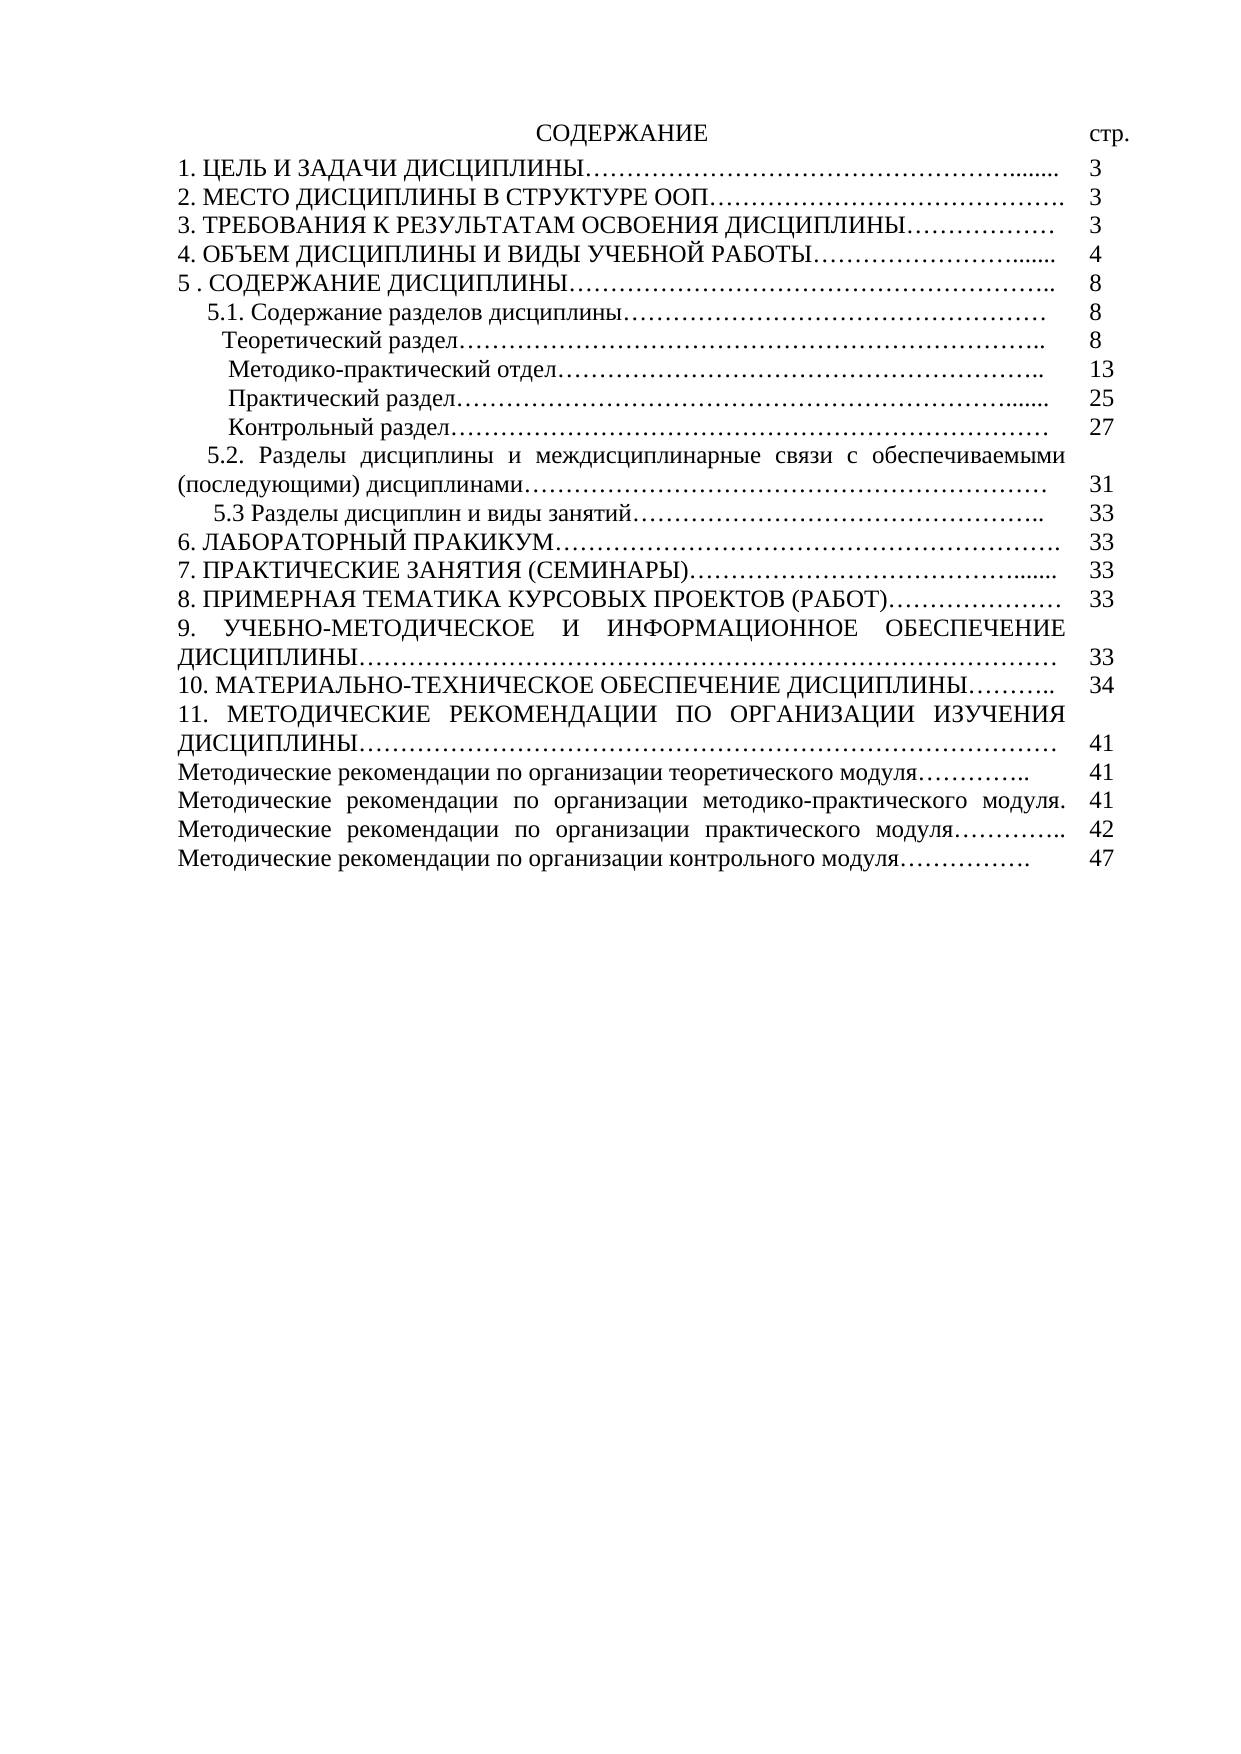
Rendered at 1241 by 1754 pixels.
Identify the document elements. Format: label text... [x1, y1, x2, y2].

table_cell 10. МАТЕРИАЛЬНО-ТЕХНИЧЕСКОЕ ОБЕСПЕЧЕНИЕ ДИСЦИПЛИНЫ……….. [166, 671, 1078, 699]
table_cell 3 [1078, 153, 1150, 182]
table_header стр. [1078, 118, 1150, 153]
table_cell 9. УЧЕБНО-МЕТОДИЧЕСКОЕ И ИНФОРМАЦИОННОЕ ОБЕСПЕЧЕНИЕ ДИСЦИПЛИНЫ………………………………………………………………………… [166, 613, 1078, 671]
table_cell 1. ЦЕЛЬ И ЗАДАЧИ ДИСЦИПЛИНЫ……………………………………………........ [166, 153, 1078, 182]
table_cell 2. МЕСТО ДИСЦИПЛИНЫ В СТРУКТУРЕ ООП……………………………………. [166, 182, 1078, 211]
table_cell 41 41 41 42 47 [1078, 699, 1150, 872]
table_cell 5 . СОДЕРЖАНИЕ ДИСЦИПЛИНЫ………………………………………………….. 5.1. Содержание разделов дисциплины…………………………………………… Теоретический раздел…………………………………………………………….. Методико-практический отдел………………………………………………….. Практический раздел…………………………………………………………....... Контрольный раздел……………………………………………………………… 5.2. Разделы дисциплины и междисциплинарные связи с обеспечиваемыми (последующими) дисциплинами……………………………………………………… 5.3 Разделы дисциплин и виды занятий………………………………………….. [166, 268, 1078, 527]
table_cell 8 8 8 13 25 27 31 33 [1078, 268, 1150, 527]
table_header СОДЕРЖАНИЕ [166, 118, 1078, 153]
table_cell 33 [1078, 613, 1150, 671]
table_cell 7. ПРАКТИЧЕСКИЕ ЗАНЯТИЯ (СЕМИНАРЫ)…………………………………....... [166, 556, 1078, 584]
table_cell 4 [1078, 239, 1150, 268]
table_cell 3. ТРЕБОВАНИЯ К РЕЗУЛЬТАТАМ ОСВОЕНИЯ ДИСЦИПЛИНЫ……………… [166, 211, 1078, 239]
table_cell 4. ОБЪЕМ ДИСЦИПЛИНЫ И ВИДЫ УЧЕБНОЙ РАБОТЫ……………………....... [166, 239, 1078, 268]
table_cell 33 [1078, 584, 1150, 613]
table_cell 34 [1078, 671, 1150, 699]
table_cell 3 [1078, 211, 1150, 239]
table_cell 8. ПРИМЕРНАЯ ТЕМАТИКА КУРСОВЫХ ПРОЕКТОВ (РАБОТ)………………… [166, 584, 1078, 613]
table_cell 6. ЛАБОРАТОРНЫЙ ПРАКИКУМ……………………………………………………. [166, 527, 1078, 556]
table_cell 11. МЕТОДИЧЕСКИЕ РЕКОМЕНДАЦИИ ПО ОРГАНИЗАЦИИ ИЗУЧЕНИЯ ДИСЦИПЛИНЫ………………………………………………………………………… Методические рекомендации по организации теоретического модуля………….. Методические рекомендации по организации методико-практического модуля. Методические рекомендации по организации практического модуля………….. Методические рекомендации по организации контрольного модуля……………. [166, 699, 1078, 872]
table_cell 3 [1078, 182, 1150, 211]
table_cell 33 [1078, 527, 1150, 556]
table_cell 33 [1078, 556, 1150, 584]
